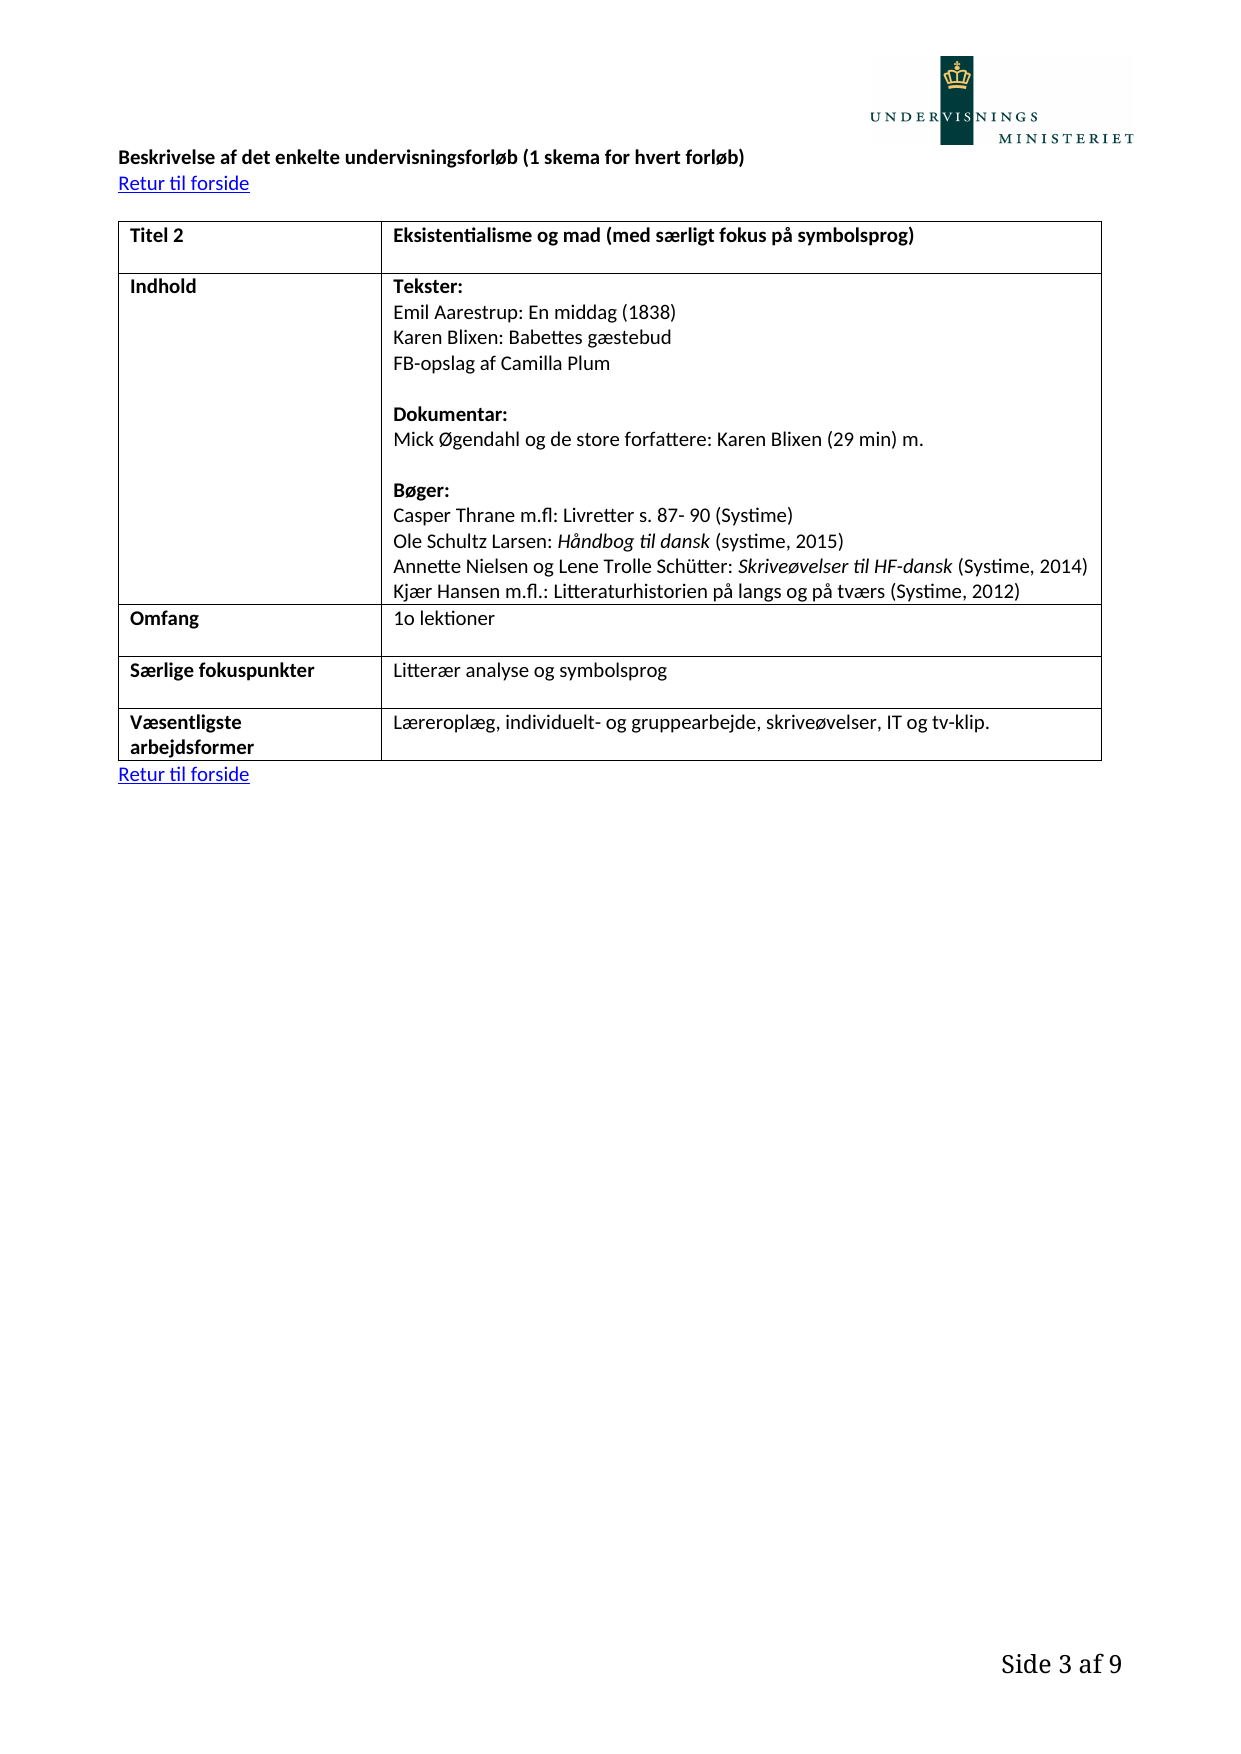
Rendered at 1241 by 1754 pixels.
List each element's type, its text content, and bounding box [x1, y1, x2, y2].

table_header Titel 2 [119, 222, 381, 273]
table_cell Læreroplæg, individuelt- og gruppearbejde, skriveøvelser, IT og tv-klip. [382, 709, 1101, 760]
picture [871, 56, 1134, 145]
table_header Eksistentialisme og mad (med særligt fokus på symbolsprog) [382, 222, 1101, 273]
table_cell Litterær analyse og symbolsprog [382, 657, 1101, 708]
table_cell Særlige fokuspunkter [119, 657, 381, 708]
table_cell Omfang [119, 605, 381, 656]
table_cell Indhold [119, 274, 381, 604]
table_cell Væsentligste arbejdsformer [119, 709, 381, 760]
text Retur til forside [118, 170, 1122, 195]
table_cell 1o lektioner [382, 605, 1101, 656]
text Retur til forside [118, 761, 1122, 786]
table_cell Tekster: Emil Aarestrup: En middag (1838) Karen Blixen: Babettes gæstebud FB-opslag af Camilla Plum Dokumentar: Mick Øgendahl og de store forfattere: Karen Blixen (29 min) m. Bøger: Casper Thrane m.fl: Livretter s. 87- 90 (Systime) Ole Schultz Larsen: Håndbog til dansk (systime, 2015) Annette Nielsen og Lene Trolle Schütter: Skriveøvelser til HF-dansk (Systime, 2014) Kjær Hansen m.fl.: Litteraturhistorien på langs og på tværs (Systime, 2012) [382, 274, 1101, 604]
text Beskrivelse af det enkelte undervisningsforløb (1 skema for hvert forløb) [118, 131, 1122, 170]
